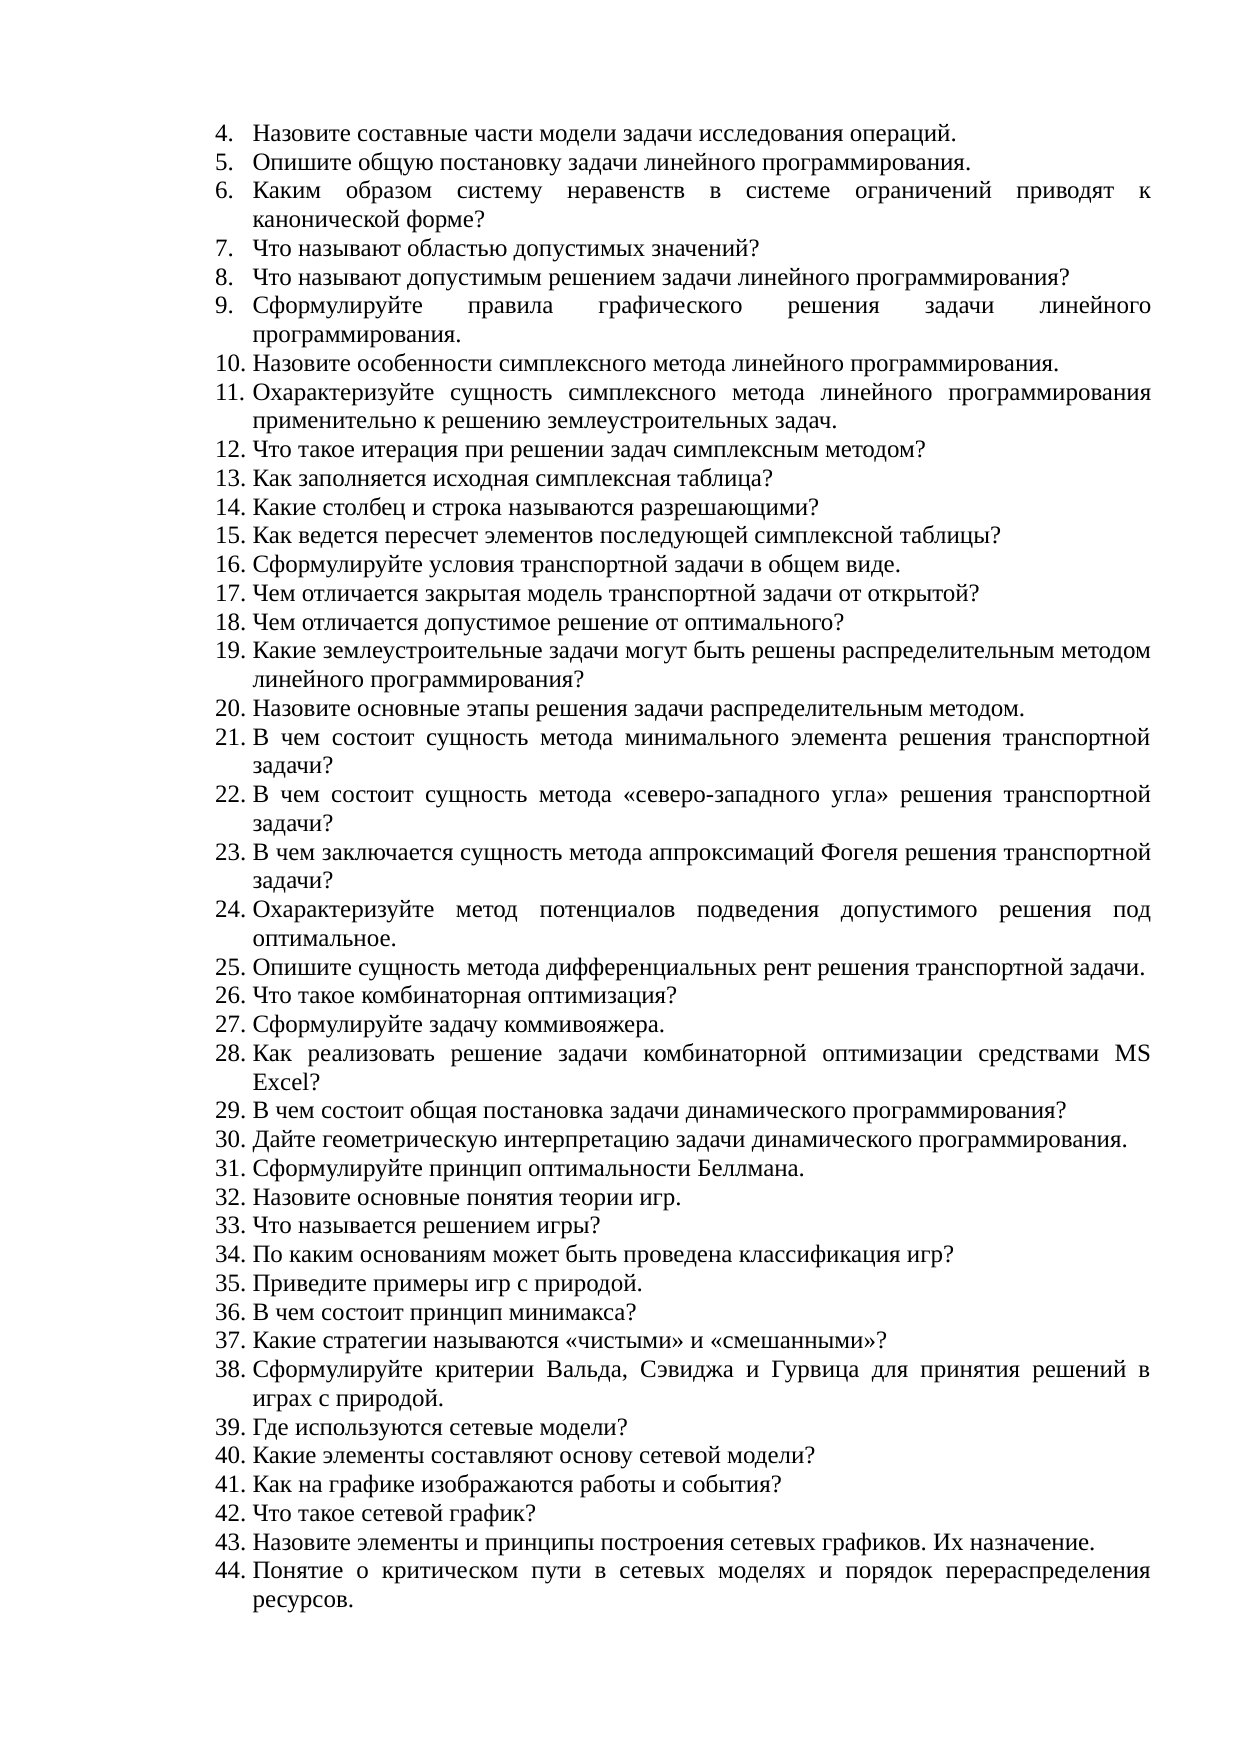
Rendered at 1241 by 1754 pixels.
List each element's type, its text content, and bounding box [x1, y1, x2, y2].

list Охарактеризуйте сущность симплексного метода линейного программирования применительно к решению землеустроительных задач. [215, 377, 1152, 434]
list В чем заключается сущность метода аппроксимаций Фогеля решения транспортной задачи? [215, 837, 1152, 894]
list Охарактеризуйте метод потенциалов подведения допустимого решения под оптимальное. [215, 894, 1152, 952]
list Чем отличается допустимое решение от оптимального? [215, 607, 1152, 636]
list Понятие о критическом пути в сетевых моделях и порядок перераспределения ресурсов. [215, 1556, 1152, 1613]
list Что называется решением игры? [215, 1211, 1152, 1239]
list Назовите особенности симплексного метода линейного программирования. [215, 348, 1152, 377]
list Какие землеустроительные задачи могут быть решены распределительным методом линейного программирования? [215, 636, 1152, 693]
list В чем состоит принцип минимакса? [215, 1297, 1152, 1326]
list Какие стратегии называются «чистыми» и «смешанными»? [215, 1326, 1152, 1354]
list Какие элементы составляют основу сетевой модели? [215, 1441, 1152, 1469]
list Какие столбец и строка называются разрешающими? [215, 492, 1152, 521]
list Как ведется пересчет элементов последующей симплексной таблицы? [215, 521, 1152, 549]
list Как на графике изображаются работы и события? [215, 1469, 1152, 1498]
list Опишите сущность метода дифференциальных рент решения транспортной задачи. [215, 952, 1152, 981]
list В чем состоит общая постановка задачи динамического программирования? [215, 1096, 1152, 1124]
list Что такое комбинаторная оптимизация? [215, 981, 1152, 1009]
list Что такое итерация при решении задач симплексным методом? [215, 434, 1152, 463]
list Назовите основные этапы решения задачи распределительным методом. [215, 693, 1152, 722]
list Сформулируйте принцип оптимальности Беллмана. [215, 1153, 1152, 1182]
list Сформулируйте задачу коммивояжера. [215, 1009, 1152, 1038]
list В чем состоит сущность метода минимального элемента решения транспортной задачи? [215, 722, 1152, 779]
list Опишите общую постановку задачи линейного программирования. [215, 147, 1152, 176]
list Назовите составные части модели задачи исследования операций. [215, 118, 1152, 147]
list Что такое сетевой график? [215, 1498, 1152, 1527]
list Где используются сетевые модели? [215, 1412, 1152, 1441]
list Назовите элементы и принципы построения сетевых графиков. Их назначение. [215, 1527, 1152, 1556]
list По каким основаниям может быть проведена классификация игр? [215, 1239, 1152, 1268]
list Что называют областью допустимых значений? [215, 233, 1152, 262]
list Как реализовать решение задачи комбинаторной оптимизации средствами MS Excel? [215, 1038, 1152, 1096]
list В чем состоит сущность метода «северо-западного угла» решения транспортной задачи? [215, 779, 1152, 837]
list Что называют допустимым решением задачи линейного программирования? [215, 262, 1152, 291]
list Дайте геометрическую интерпретацию задачи динамического программирования. [215, 1124, 1152, 1153]
list Чем отличается закрытая модель транспортной задачи от открытой? [215, 578, 1152, 607]
list Сформулируйте условия транспортной задачи в общем виде. [215, 549, 1152, 578]
list Сформулируйте критерии Вальда, Сэвиджа и Гурвица для принятия решений в играх с природой. [215, 1354, 1152, 1412]
list Назовите основные понятия теории игр. [215, 1182, 1152, 1211]
list Как заполняется исходная симплексная таблица? [215, 463, 1152, 492]
list Каким образом систему неравенств в системе ограничений приводят к канонической форме? [215, 176, 1152, 233]
list Приведите примеры игр с природой. [215, 1268, 1152, 1297]
list Сформулируйте правила графического решения задачи линейного программирования. [215, 291, 1152, 348]
